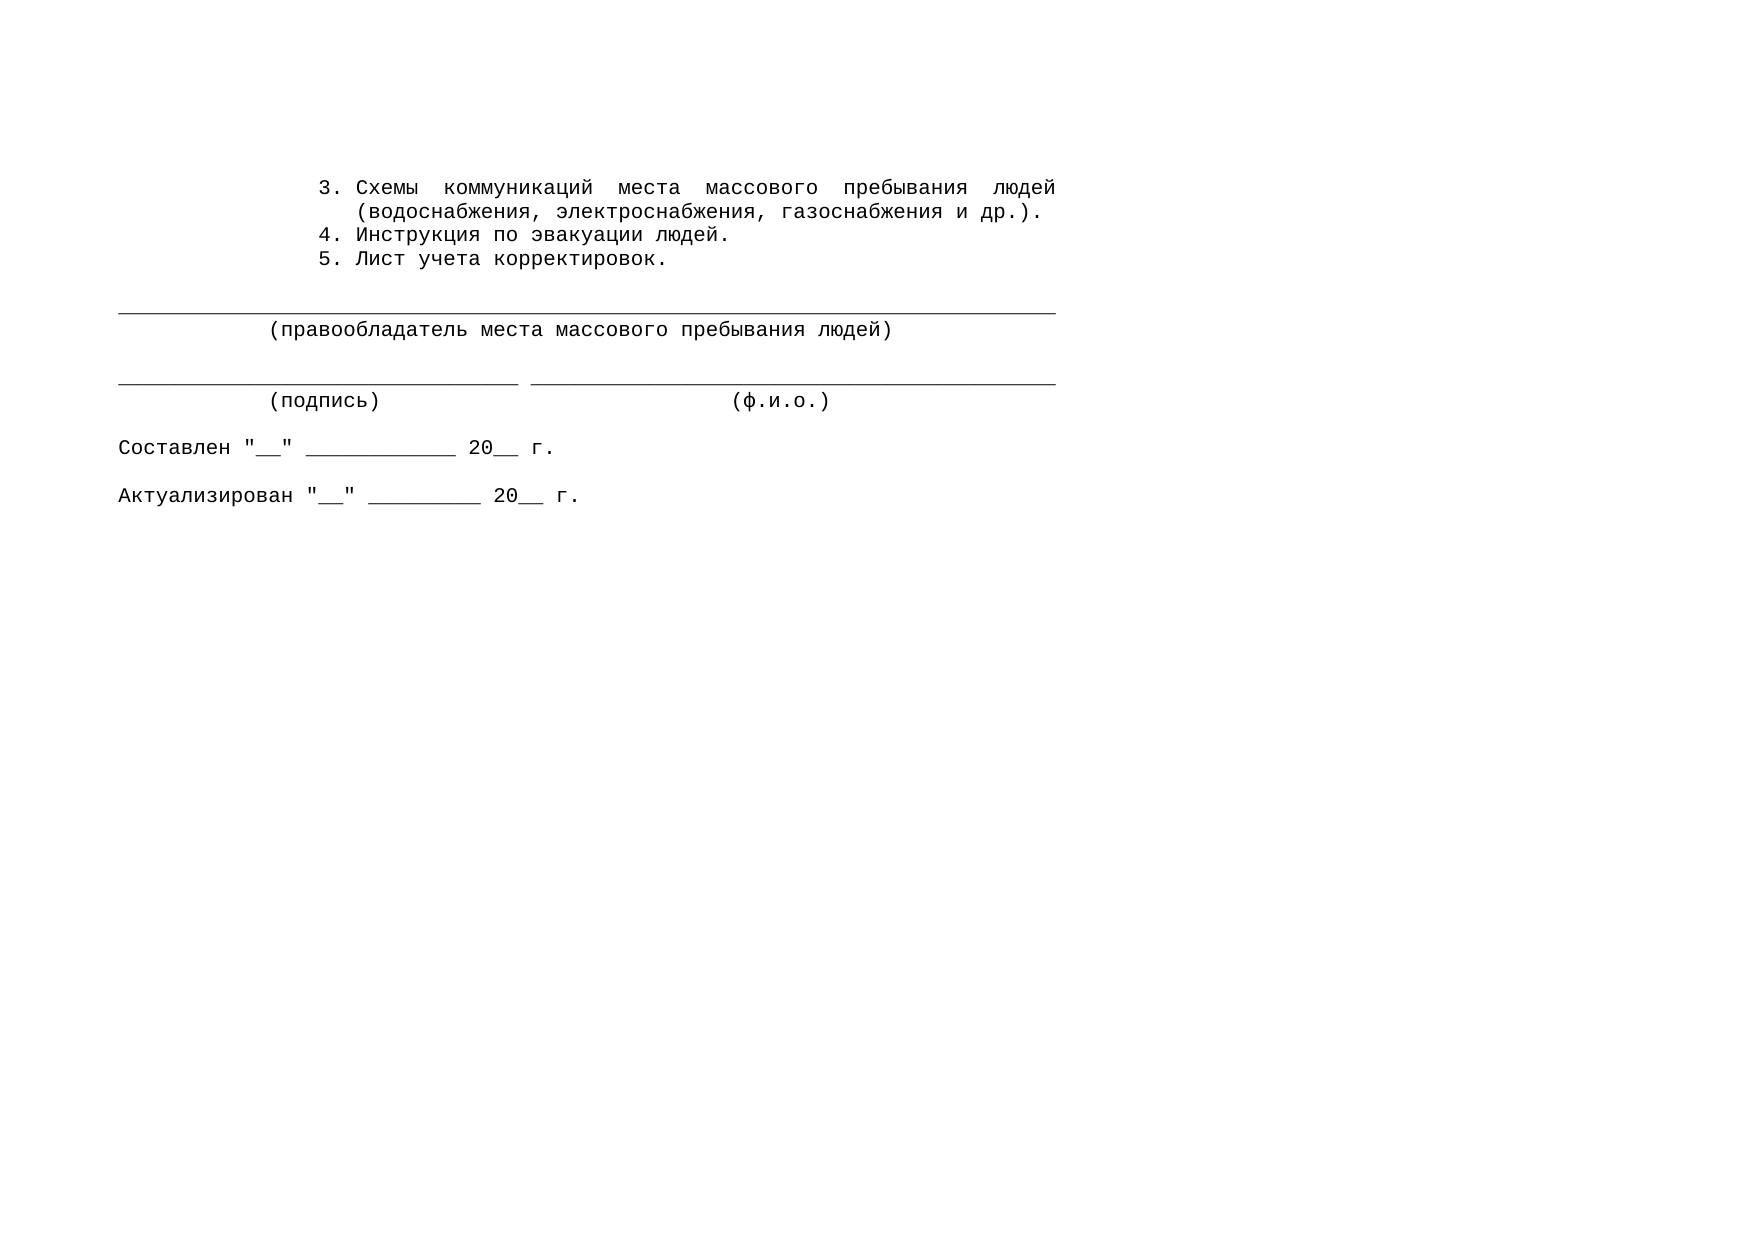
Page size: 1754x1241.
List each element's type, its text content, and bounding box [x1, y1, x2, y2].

text Актуализирован "__" _________ 20__ г. [118, 484, 1636, 508]
text (правообладатель места массового пребывания людей) [118, 319, 1636, 343]
text 5. Лист учета корректировок. [118, 248, 1636, 272]
text 3. Схемы коммуникаций места массового пребывания людей [118, 177, 1636, 201]
text ________________________________ __________________________________________ [118, 366, 1636, 390]
text ___________________________________________________________________________ [118, 295, 1636, 319]
text 4. Инструкция по эвакуации людей. [118, 224, 1636, 248]
text Составлен "__" ____________ 20__ г. [118, 437, 1636, 461]
text (подпись) (ф.и.о.) [118, 390, 1636, 414]
text (водоснабжения, электроснабжения, газоснабжения и др.). [118, 201, 1636, 224]
